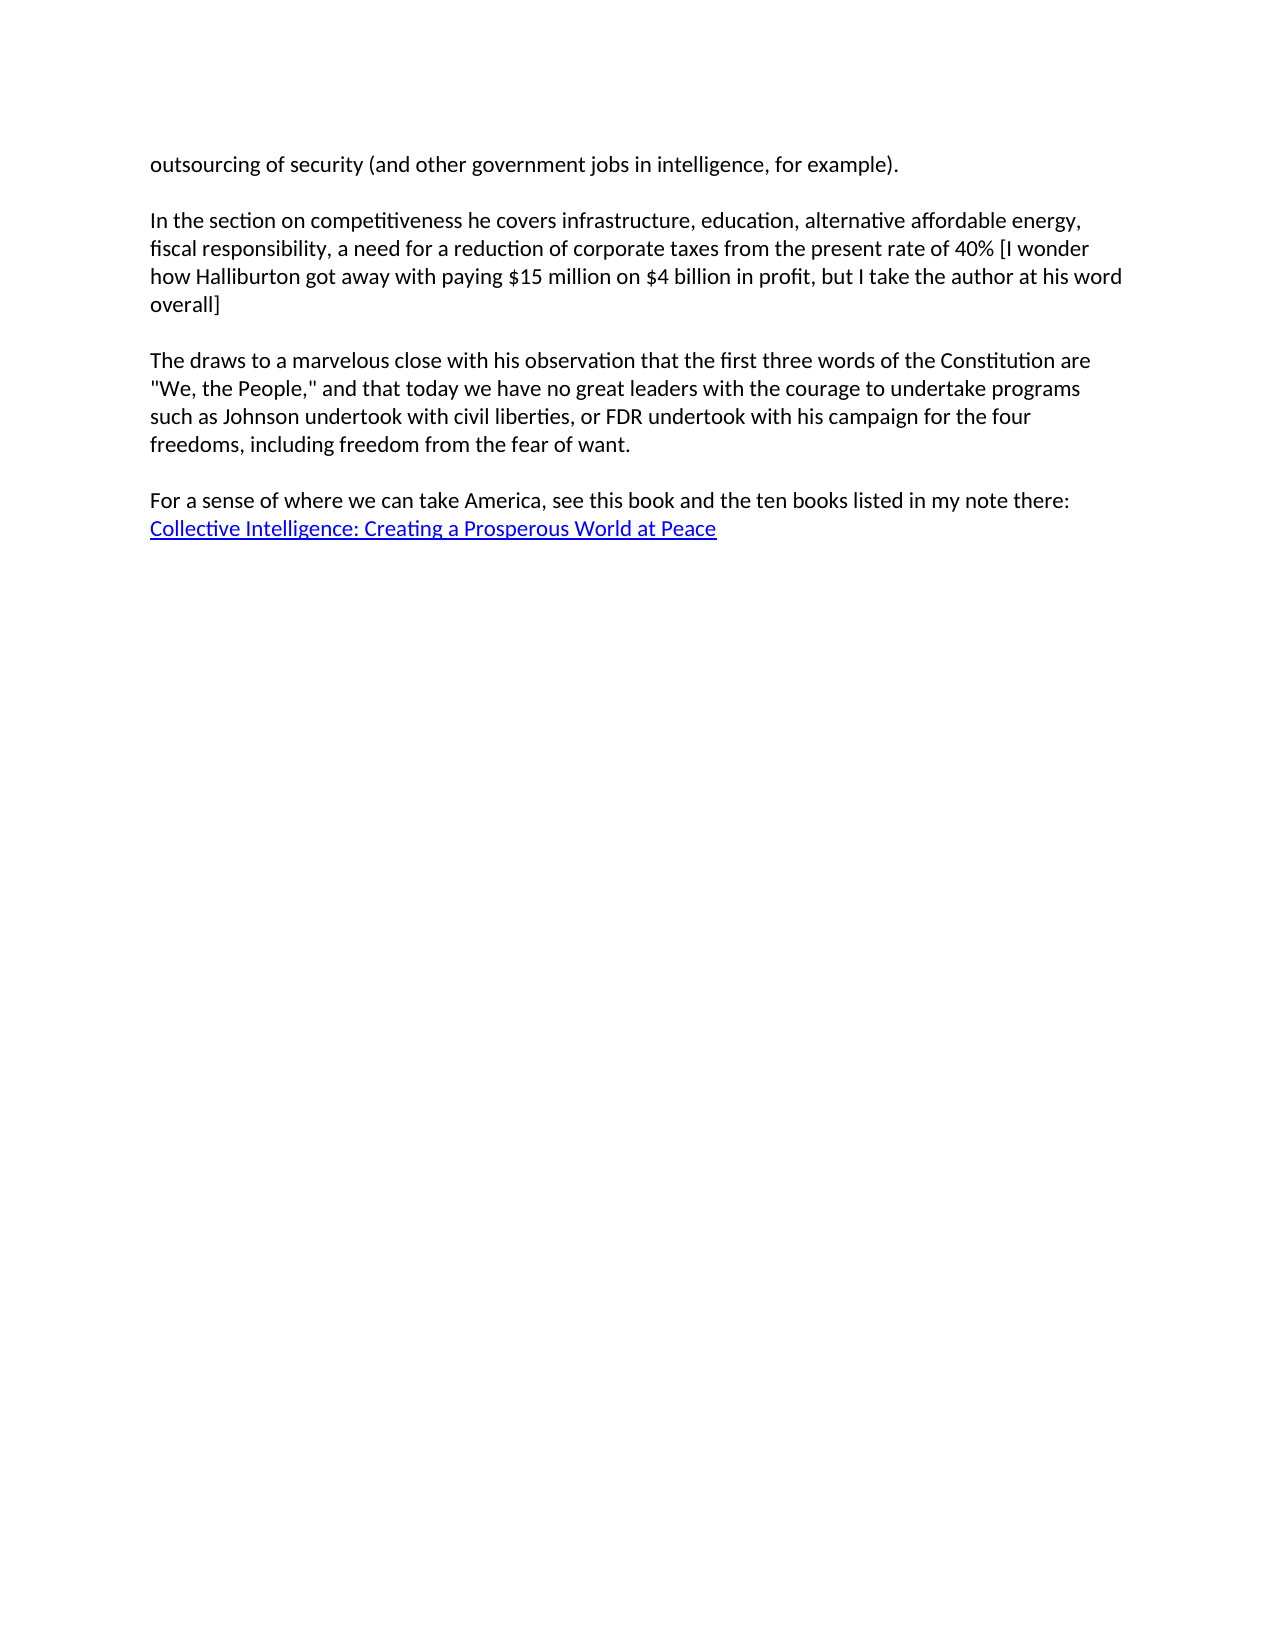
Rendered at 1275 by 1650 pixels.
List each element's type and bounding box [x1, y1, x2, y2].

text [150, 150, 1125, 542]
